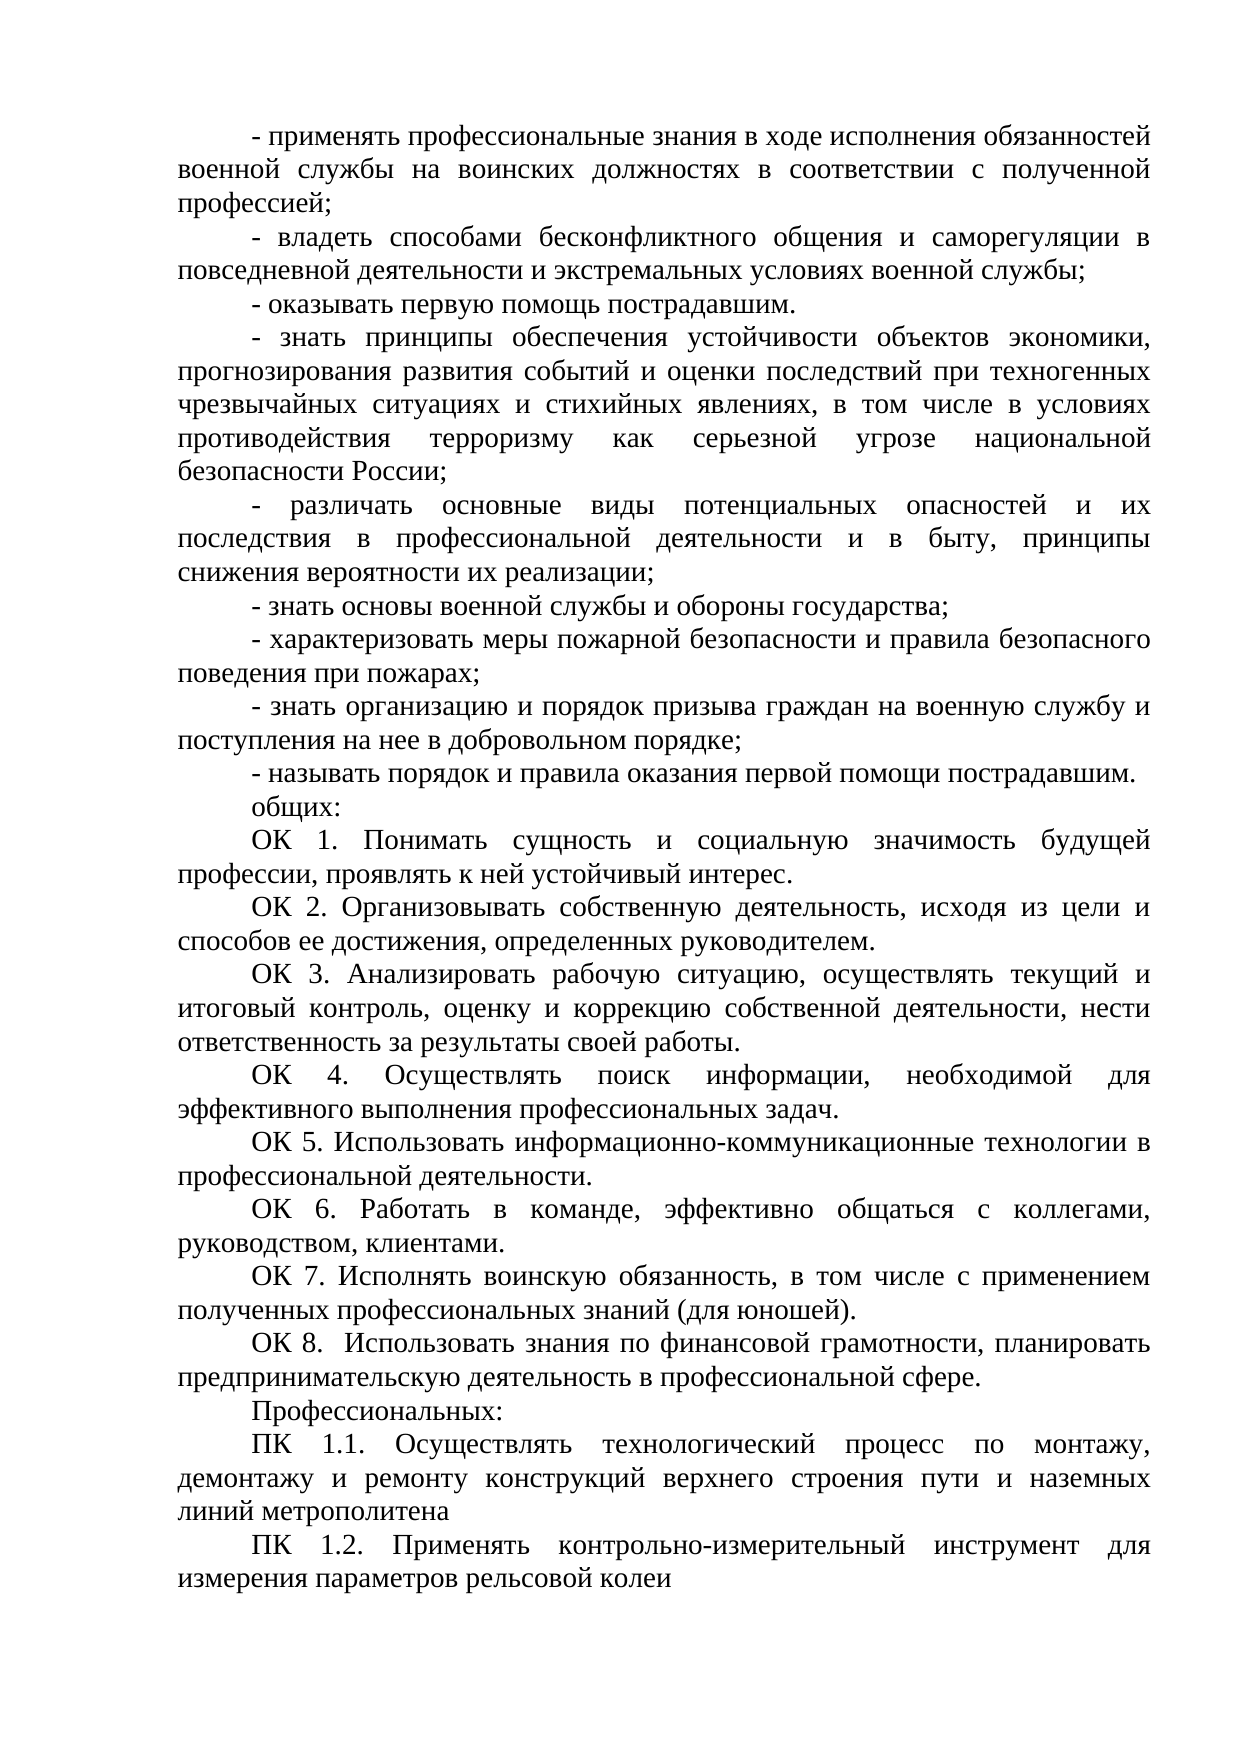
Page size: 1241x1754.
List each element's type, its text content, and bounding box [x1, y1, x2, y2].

text ОК 1. Понимать сущность и социальную значимость будущей профессии, проявлять к ней устойчивый интерес. [177, 822, 1152, 889]
text ПК 1.2. Применять контрольно-измерительный инструмент для измерения параметров рельсовой колеи [177, 1527, 1152, 1594]
text ОК 8. Использовать знания по финансовой грамотности, планировать предпринимательскую деятельность в профессиональной сфере. [177, 1326, 1152, 1393]
text - применять профессиональные знания в ходе исполнения обязанностей военной службы на воинских должностях в соответствии с полученной профессией; [177, 118, 1152, 219]
text - называть порядок и правила оказания первой помощи пострадавшим. [177, 755, 1152, 789]
text - знать организацию и порядок призыва граждан на военную службу и поступления на нее в добровольном порядке; [177, 688, 1152, 755]
text общих: [177, 789, 1152, 822]
text ОК 5. Использовать информационно-коммуникационные технологии в профессиональной деятельности. [177, 1124, 1152, 1191]
text Профессиональных: [177, 1393, 1152, 1426]
text - владеть способами бесконфликтного общения и саморегуляции в повседневной деятельности и экстремальных условиях военной службы; [177, 219, 1152, 286]
text ОК 2. Организовывать собственную деятельность, исходя из цели и способов ее достижения, определенных руководителем. [177, 889, 1152, 957]
text - оказывать первую помощь пострадавшим. [177, 286, 1152, 319]
text ОК 6. Работать в команде, эффективно общаться с коллегами, руководством, клиентами. [177, 1191, 1152, 1258]
text ОК 4. Осуществлять поиск информации, необходимой для эффективного выполнения профессиональных задач. [177, 1057, 1152, 1124]
text - характеризовать меры пожарной безопасности и правила безопасного поведения при пожарах; [177, 621, 1152, 688]
text ОК 3. Анализировать рабочую ситуацию, осуществлять текущий и итоговый контроль, оценку и коррекцию собственной деятельности, нести ответственность за результаты своей работы. [177, 957, 1152, 1057]
text ОК 7. Исполнять воинскую обязанность, в том числе с применением полученных профессиональных знаний (для юношей). [177, 1258, 1152, 1326]
text - знать основы военной службы и обороны государства; [177, 588, 1152, 621]
text - знать принципы обеспечения устойчивости объектов экономики, прогнозирования развития событий и оценки последствий при техногенных чрезвычайных ситуациях и стихийных явлениях, в том числе в условиях противодействия терроризму как серьезной угрозе национальной безопасности России; [177, 319, 1152, 487]
text ПК 1.1. Осуществлять технологический процесс по монтажу, демонтажу и ремонту конструкций верхнего строения пути и наземных линий метрополитена [177, 1426, 1152, 1527]
text - различать основные виды потенциальных опасностей и их последствия в профессиональной деятельности и в быту, принципы снижения вероятности их реализации; [177, 487, 1152, 588]
